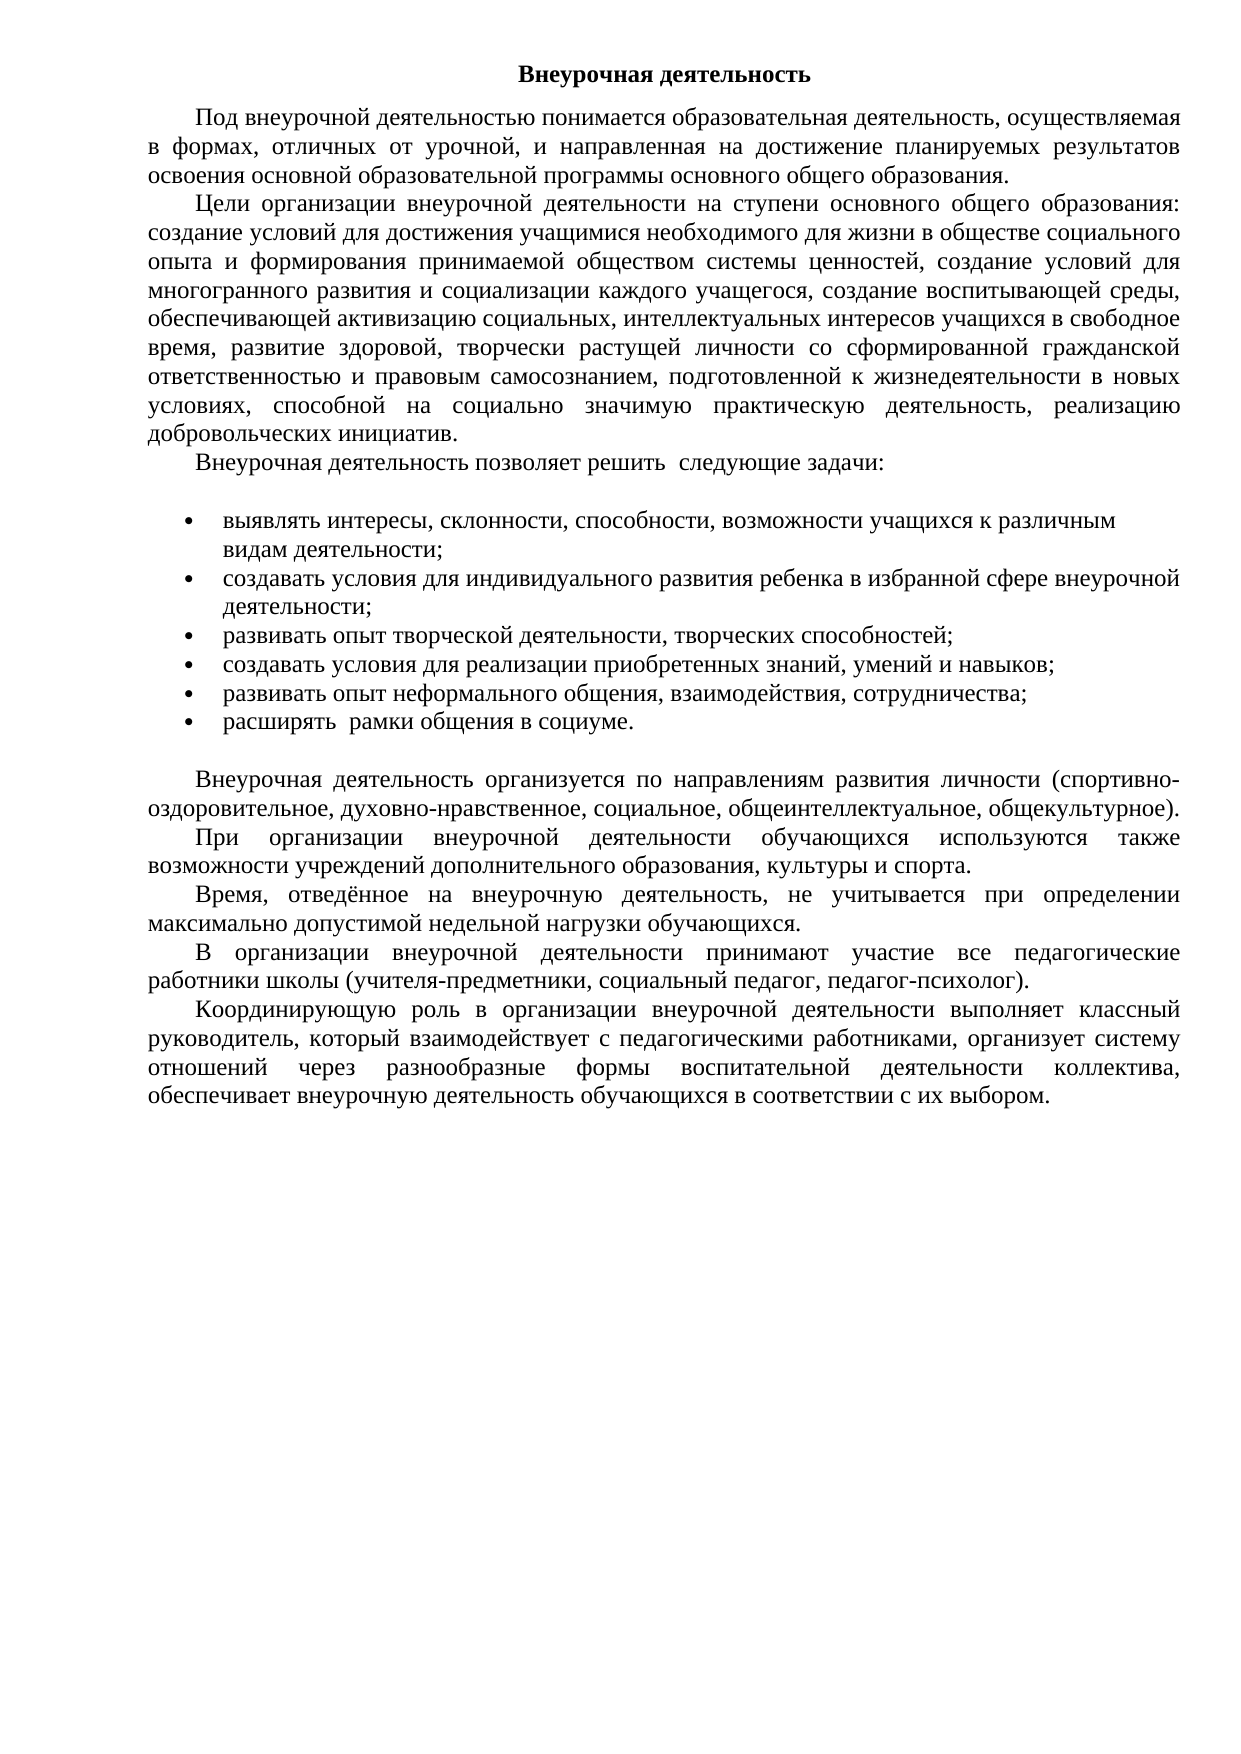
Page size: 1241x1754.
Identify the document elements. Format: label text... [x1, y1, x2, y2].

text Внеурочная деятельность организуется по направлениям развития личности (спортивно-оздоровительное, духовно-нравственное, социальное, общеинтеллектуальное, общекультурное). [148, 764, 1181, 822]
text Под внеурочной деятельностью понимается образовательная деятельность, осуществляемая в формах, отличных от урочной, и направленная на достижение планируемых результатов освоения основной образовательной программы основного общего образования. [148, 102, 1181, 188]
text Цели организации внеурочной деятельности на ступени основного общего образования: создание условий для достижения учащимися необходимого для жизни в обществе социального опыта и формирования принимаемой обществом системы ценностей, создание условий для многогранного развития и социализации каждого учащегося, создание воспитывающей среды, обеспечивающей активизацию социальных, интеллектуальных интересов учащихся в свободное время, развитие здоровой, творчески растущей личности со сформированной гражданской ответственностью и правовым самосознанием, подготовленной к жизнедеятельности в новых условиях, способной на социально значимую практическую деятельность, реализацию добровольческих инициатив. [148, 188, 1181, 447]
list создавать условия для индивидуального развития ребенка в избранной сфере внеурочной деятельности; [185, 563, 1181, 620]
list расширять рамки общения в социуме. [185, 706, 1181, 735]
text Координирующую роль в организации внеурочной деятельности выполняет классный руководитель, который взаимодействует с педагогическими работниками, организует систему отношений через разнообразные формы воспитательной деятельности коллектива, обеспечивает внеурочную деятельность обучающихся в соответствии с их выбором. [148, 994, 1181, 1109]
text При организации внеурочной деятельности обучающихся используются также возможности учреждений дополнительного образования, культуры и спорта. [148, 822, 1181, 879]
list развивать опыт творческой деятельности, творческих способностей; [185, 620, 1181, 649]
list создавать условия для реализации приобретенных знаний, умений и навыков; [185, 649, 1181, 678]
list выявлять интересы, склонности, способности, возможности учащихся к различным видам деятельности; [185, 505, 1181, 563]
text В организации внеурочной деятельности принимают участие все педагогические работники школы (учителя-предметники, социальный педагог, педагог-психолог). [148, 937, 1181, 994]
text Время, отведённое на внеурочную деятельность, не учитывается при определении максимально допустимой недельной нагрузки обучающихся. [148, 879, 1181, 937]
text Внеурочная деятельность позволяет решить следующие задачи: [148, 447, 1181, 476]
list развивать опыт неформального общения, взаимодействия, сотрудничества; [185, 678, 1181, 706]
text Внеурочная деятельность [148, 59, 1181, 88]
